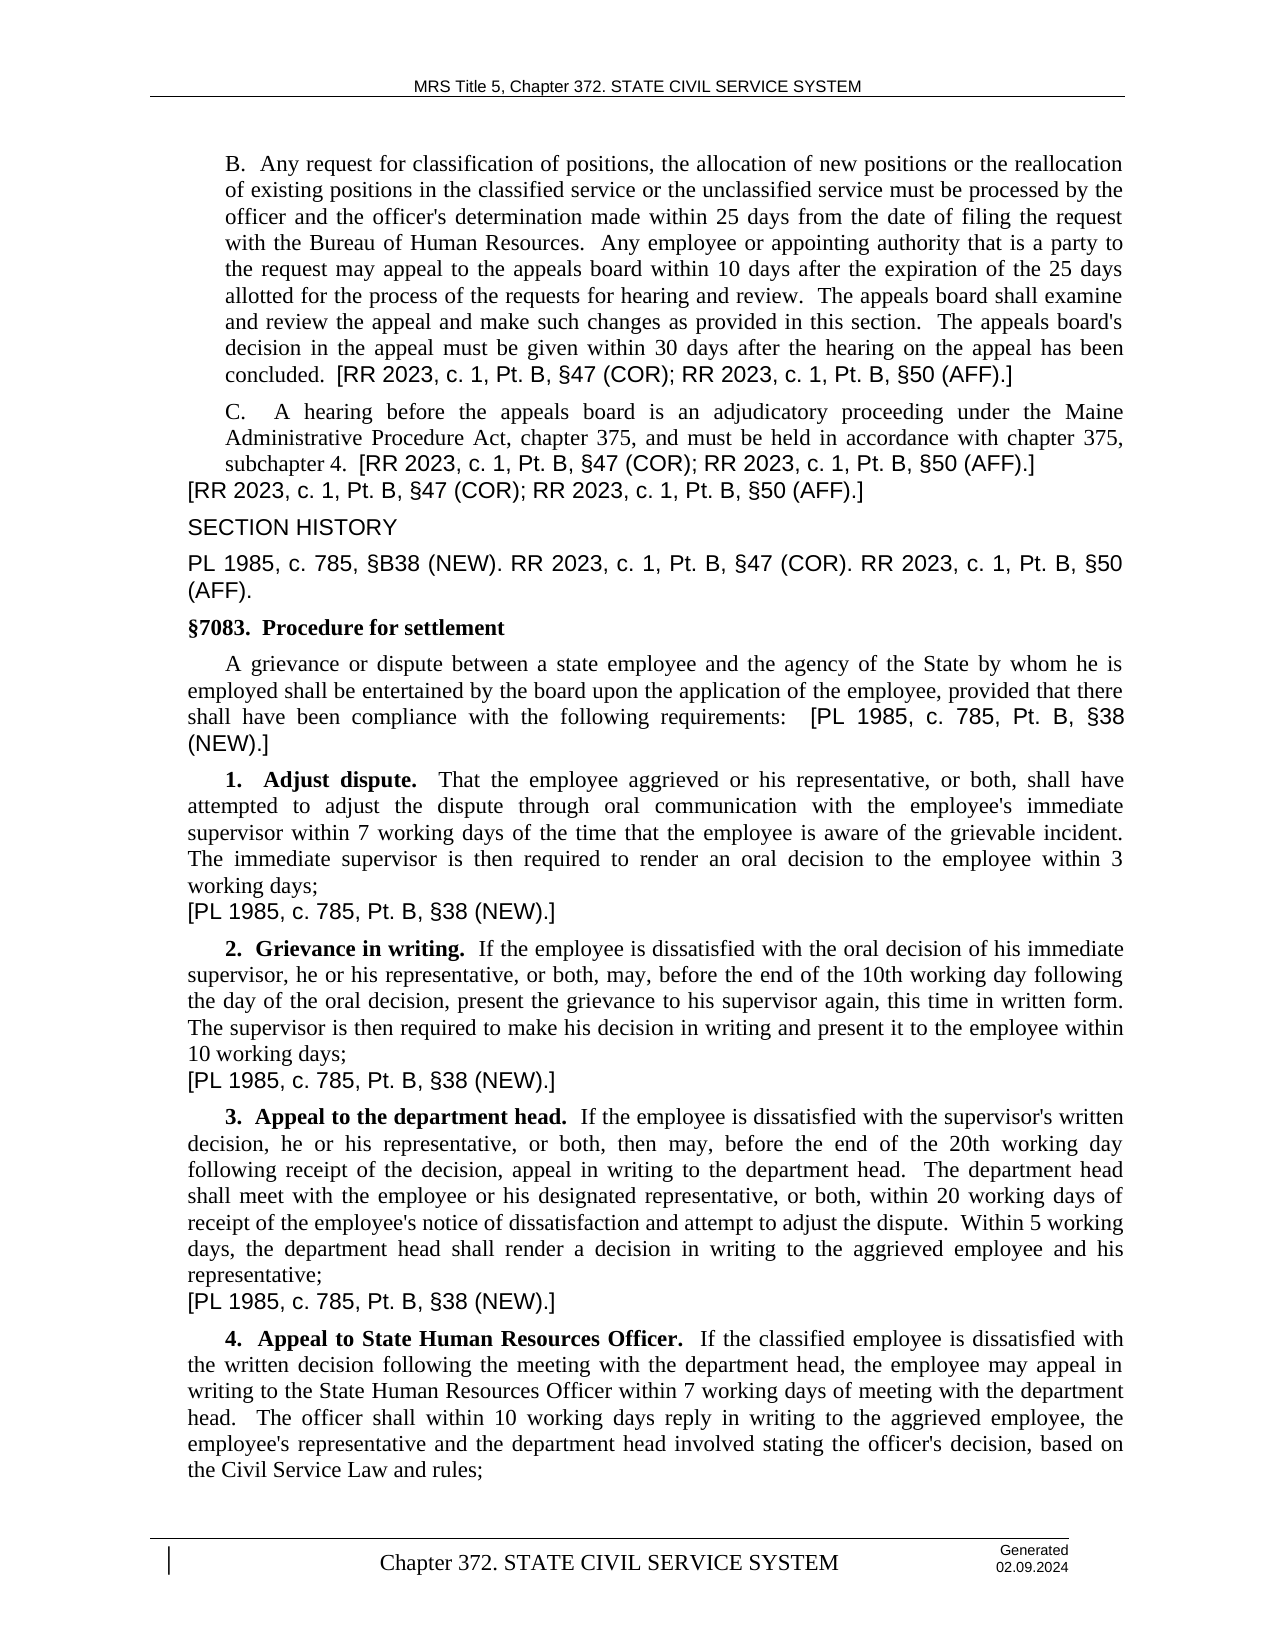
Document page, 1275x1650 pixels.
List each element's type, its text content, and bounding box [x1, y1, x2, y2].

text 1. Adjust dispute. That the employee aggrieved or his representative, or both, shall have attempted to adjust the dispute through oral communication with the employee's immediate supervisor within 7 working days of the time that the employee is aware of the grievable incident. The immediate supervisor is then required to render an oral decision to the employee within 3 working days; [187, 766, 1125, 898]
text 2. Grievance in writing. If the employee is dissatisfied with the oral decision of his immediate supervisor, he or his representative, or both, may, before the end of the 10th working day following the day of the oral decision, present the grievance to his supervisor again, this time in written form. The supervisor is then required to make his decision in writing and present it to the employee within 10 working days; [187, 935, 1125, 1067]
text PL 1985, c. 785, §B38 (NEW). RR 2023, c. 1, Pt. B, §47 (COR). RR 2023, c. 1, Pt. B, §50 (AFF). [187, 550, 1125, 603]
text B. Any request for classification of positions, the allocation of new positions or the reallocation of existing positions in the classified service or the unclassified service must be processed by the officer and the officer's determination made within 25 days from the date of filing the request with the Bureau of Human Resources. Any employee or appointing authority that is a party to the request may appeal to the appeals board within 10 days after the expiration of the 25 days allotted for the process of the requests for hearing and review. The appeals board shall examine and review the appeal and make such changes as provided in this section. The appeals board's decision in the appeal must be given within 30 days after the hearing on the appeal has been concluded. [RR 2023, c. 1, Pt. B, §47 (COR); RR 2023, c. 1, Pt. B, §50 (AFF).] [225, 150, 1125, 387]
text [PL 1985, c. 785, Pt. B, §38 (NEW).] [187, 898, 1125, 924]
text C. A hearing before the appeals board is an adjudicatory proceeding under the Maine Administrative Procedure Act, chapter 375, and must be held in accordance with chapter 375, subchapter 4. [RR 2023, c. 1, Pt. B, §47 (COR); RR 2023, c. 1, Pt. B, §50 (AFF).] [225, 398, 1125, 477]
text SECTION HISTORY [187, 514, 1125, 540]
text 4. Appeal to State Human Resources Officer. If the classified employee is dissatisfied with the written decision following the meeting with the department head, the employee may appeal in writing to the State Human Resources Officer within 7 working days of meeting with the department head. The officer shall within 10 working days reply in writing to the aggrieved employee, the employee's representative and the department head involved stating the officer's decision, based on the Civil Service Law and rules; [187, 1324, 1125, 1483]
text §7083. Procedure for settlement [187, 613, 1125, 640]
text A grievance or dispute between a state employee and the agency of the State by whom he is employed shall be entertained by the board upon the application of the employee, provided that there shall have been compliance with the following requirements: [PL 1985, c. 785, Pt. B, §38 (NEW).] [187, 650, 1125, 756]
text [PL 1985, c. 785, Pt. B, §38 (NEW).] [187, 1067, 1125, 1093]
text [PL 1985, c. 785, Pt. B, §38 (NEW).] [187, 1288, 1125, 1314]
text [RR 2023, c. 1, Pt. B, §47 (COR); RR 2023, c. 1, Pt. B, §50 (AFF).] [187, 477, 1125, 503]
text 3. Appeal to the department head. If the employee is dissatisfied with the supervisor's written decision, he or his representative, or both, then may, before the end of the 20th working day following receipt of the decision, appeal in writing to the department head. The department head shall meet with the employee or his designated representative, or both, within 20 working days of receipt of the employee's notice of dissatisfaction and attempt to adjust the dispute. Within 5 working days, the department head shall render a decision in writing to the aggrieved employee and his representative; [187, 1103, 1125, 1288]
